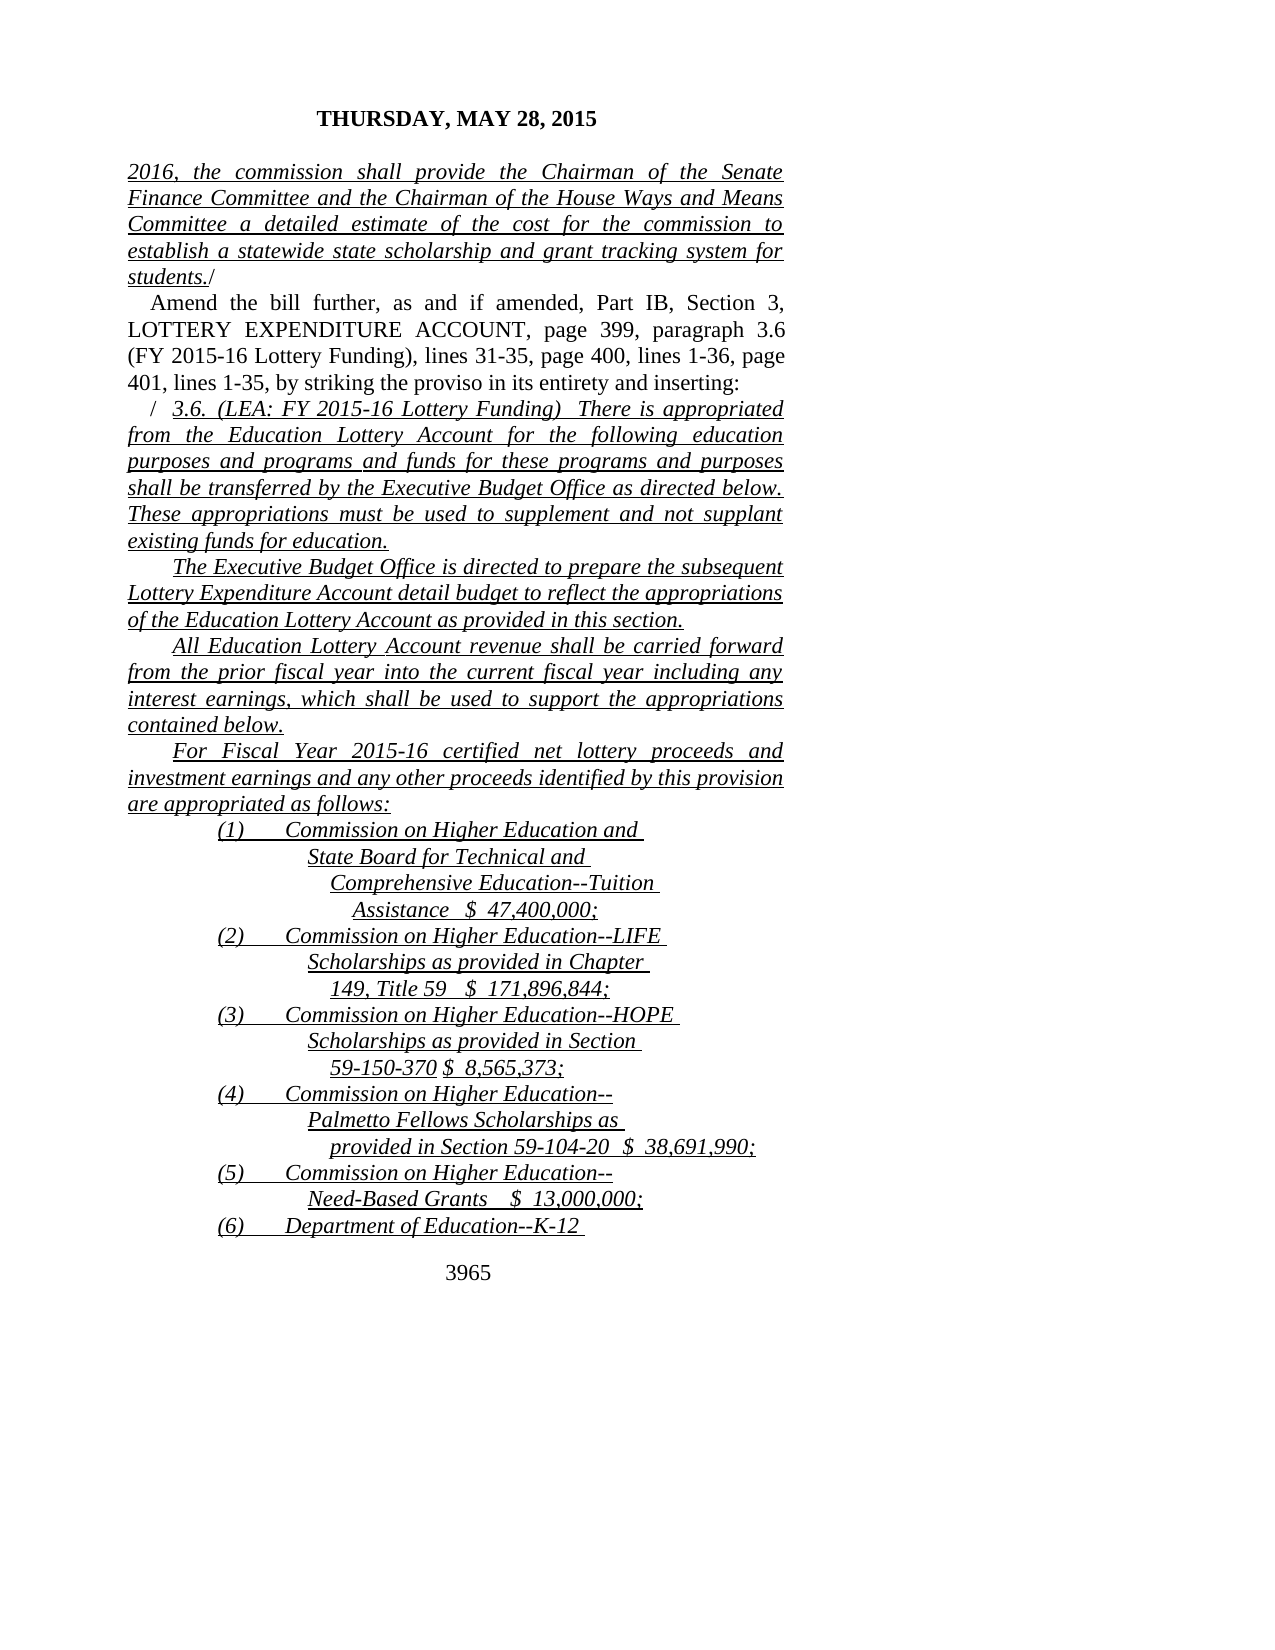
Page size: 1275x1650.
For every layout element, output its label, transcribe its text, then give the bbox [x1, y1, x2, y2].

text Assistance $ 47,400,000; [127, 896, 786, 922]
text For Fiscal Year 2015-16 certified net lottery proceeds and investment earnings and any other proceeds identified by this provision are appropriated as follows: [127, 737, 786, 817]
text Scholarships as provided in Chapter [127, 948, 786, 975]
text All Education Lottery Account revenue shall be carried forward from the prior fiscal year into the current fiscal year including any interest earnings, which shall be used to support the appropriations contained below. [127, 632, 786, 737]
text Comprehensive Education--Tuition [127, 869, 786, 896]
text (6) Department of Education--K-12 [127, 1212, 786, 1238]
text 149, Title 59 $ 171,896,844; [127, 975, 786, 1001]
text (1) Commission on Higher Education and [127, 817, 786, 843]
text Amend the bill further, as and if amended, Part IB, Section 3, LOTTERY EXPENDITURE ACCOUNT, page 399, paragraph 3.6 (FY 2015-16 Lottery Funding), lines 31-35, page 400, lines 1-36, page 401, lines 1-35, by striking the proviso in its entirety and inserting: [127, 289, 786, 395]
text Scholarships as provided in Section [127, 1027, 786, 1054]
text (2) Commission on Higher Education--LIFE [127, 922, 786, 948]
text (3) Commission on Higher Education--HOPE [127, 1001, 786, 1027]
text Need-Based Grants $ 13,000,000; [127, 1186, 786, 1212]
text / 3.6. (LEA: FY 2015-16 Lottery Funding) There is appropriated from the Education Lottery Account for the following education purposes and programs and funds for these programs and purposes shall be transferred by the Executive Budget Office as directed below. These appropriations must be used to supplement and not supplant existing funds for education. [127, 395, 786, 553]
text (5) Commission on Higher Education-- [127, 1159, 786, 1186]
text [127, 158, 786, 289]
text Palmetto Fellows Scholarships as [127, 1106, 786, 1133]
text (4) Commission on Higher Education-- [127, 1080, 786, 1106]
text 59-150-370 $ 8,565,373; [127, 1054, 786, 1080]
text provided in Section 59-104-20 $ 38,691,990; [127, 1133, 786, 1159]
text The Executive Budget Office is directed to prepare the subsequent Lottery Expenditure Account detail budget to reflect the appropriations of the Education Lottery Account as provided in this section. [127, 553, 786, 632]
text State Board for Technical and [127, 843, 786, 869]
